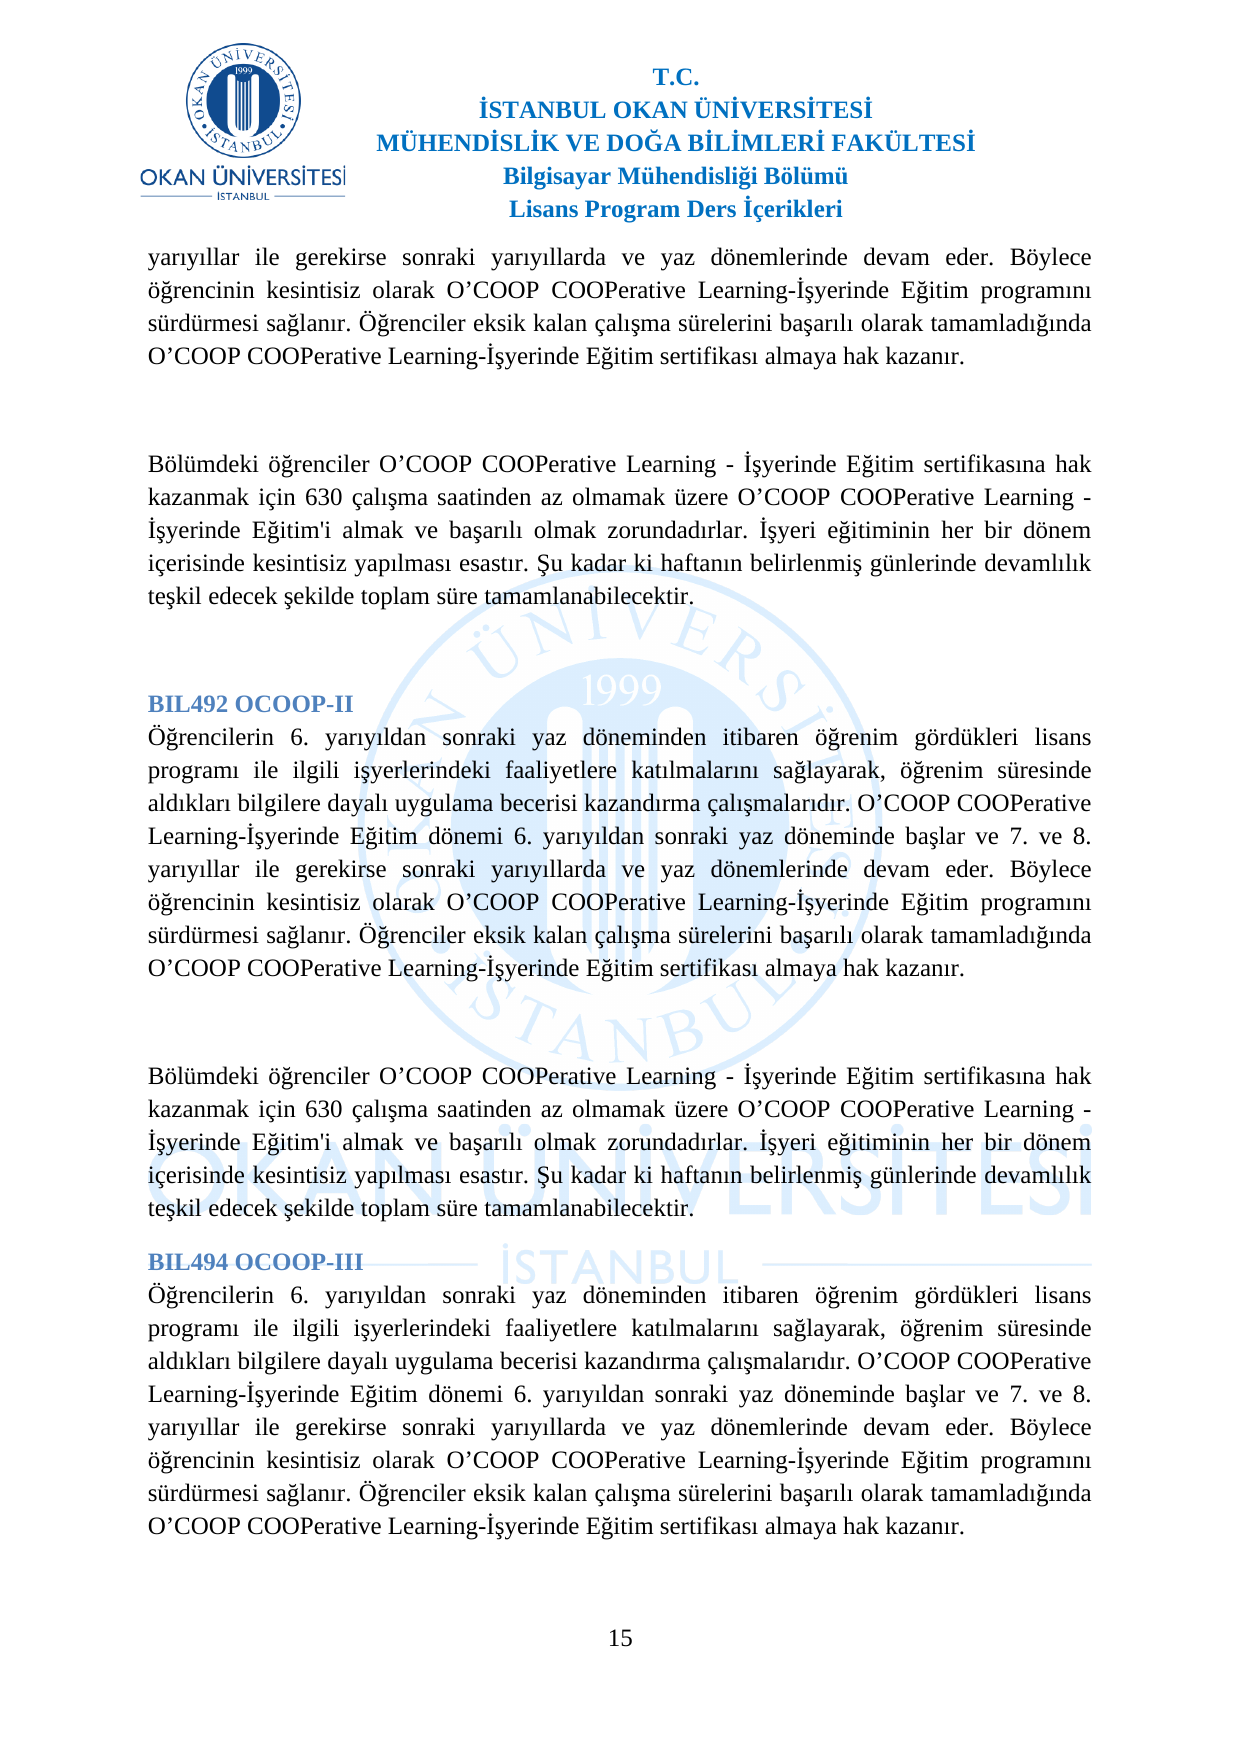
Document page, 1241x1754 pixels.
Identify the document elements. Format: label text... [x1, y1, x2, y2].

picture [140, 43, 346, 200]
subtitle BIL494 OCOOP-III [148, 1247, 1093, 1276]
text Bölümdeki öğrenciler O’COOP COOPerative Learning - İşyerinde Eğitim sertifikasına hak kazanmak için 630 çalışma saatinden az olmamak üzere O’COOP COOPerative Learning - İşyerinde Eğitim'i almak ve başarılı olmak zorundadırlar. İşyeri eğitiminin her bir dönem içerisinde kesintisiz yapılması esastır. Şu kadar ki haftanın belirlenmiş günlerinde devamlılık teşkil edecek şekilde toplam süre tamamlanabilecektir. [148, 1061, 1093, 1222]
text Bölümdeki öğrenciler O’COOP COOPerative Learning - İşyerinde Eğitim sertifikasına hak kazanmak için 630 çalışma saatinden az olmamak üzere O’COOP COOPerative Learning - İşyerinde Eğitim'i almak ve başarılı olmak zorundadırlar. İşyeri eğitiminin her bir dönem içerisinde kesintisiz yapılması esastır. Şu kadar ki haftanın belirlenmiş günlerinde devamlılık teşkil edecek şekilde toplam süre tamamlanabilecektir. [148, 449, 1093, 610]
subtitle BIL492 OCOOP-II [148, 689, 1093, 718]
